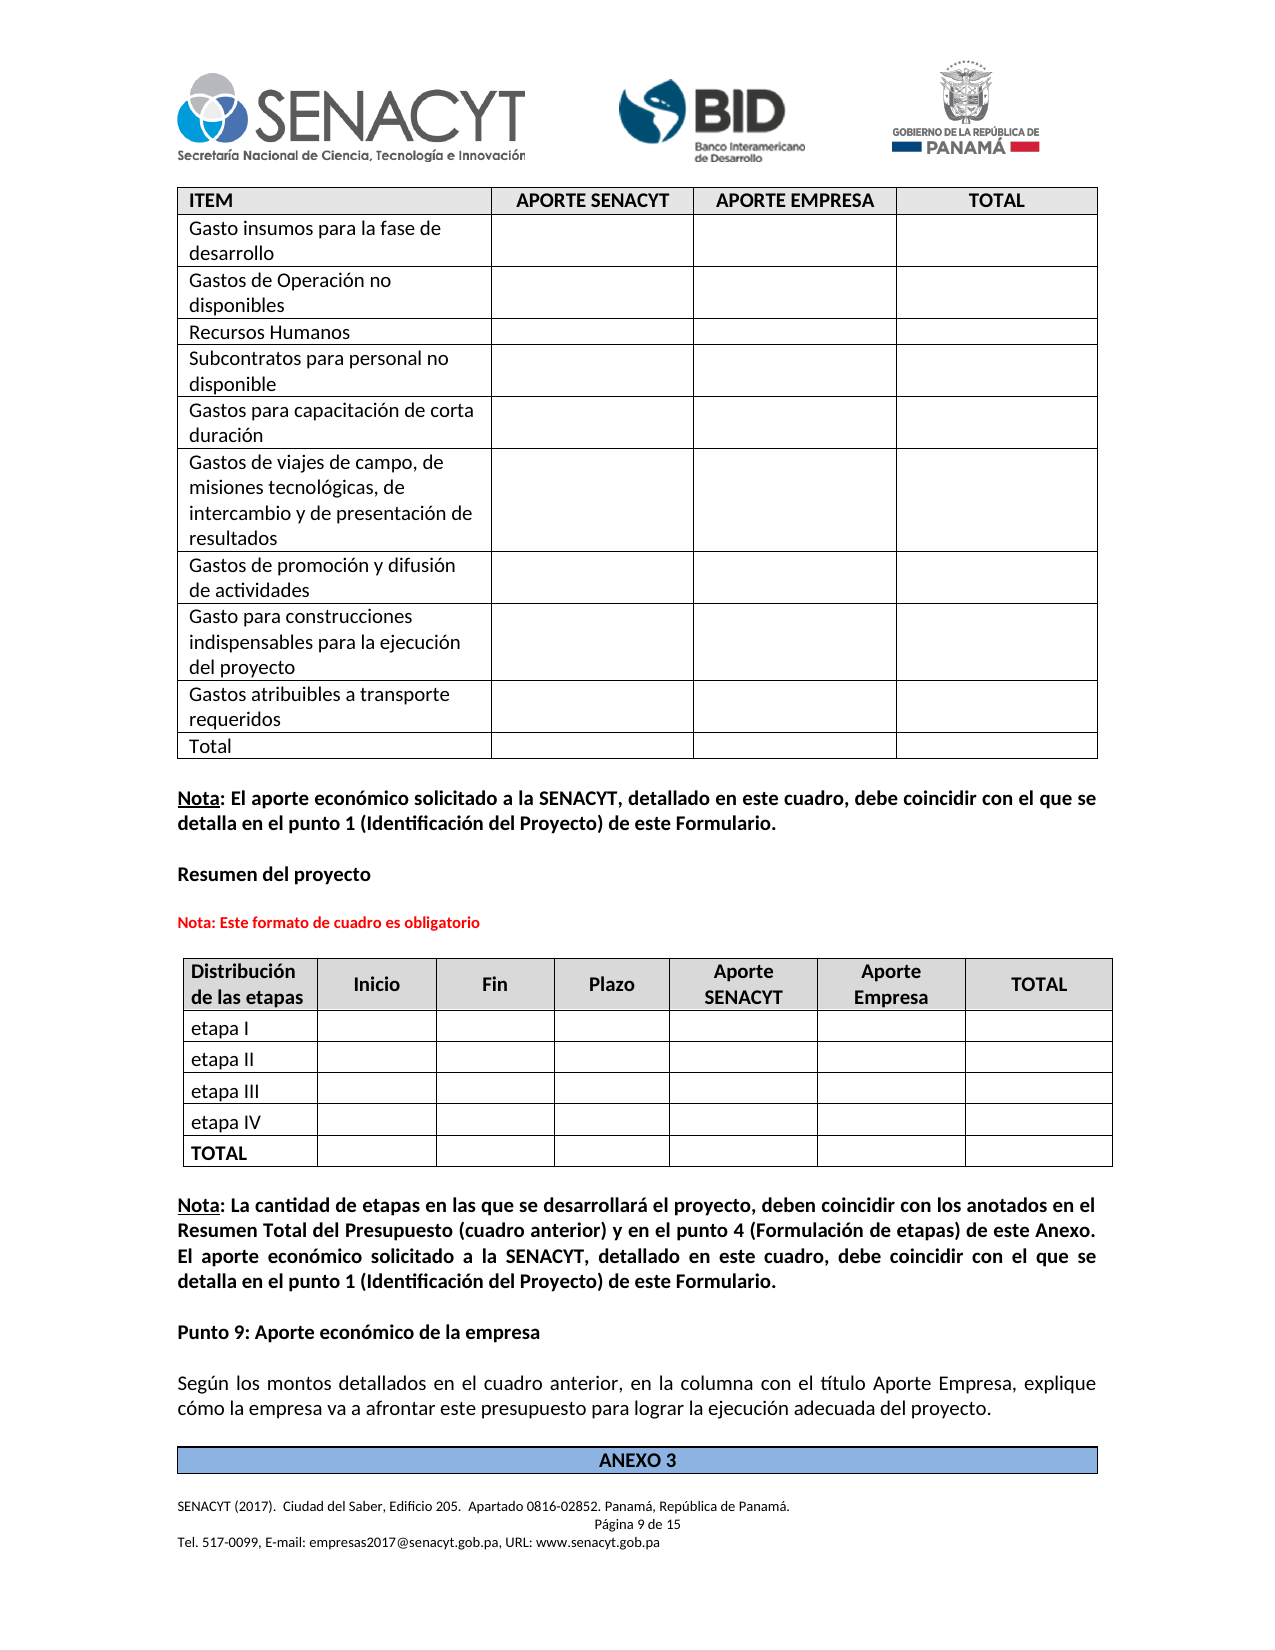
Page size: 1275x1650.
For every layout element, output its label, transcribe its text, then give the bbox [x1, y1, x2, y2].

table_cell [670, 1104, 817, 1134]
table_cell [670, 1073, 817, 1103]
table_cell [670, 1136, 817, 1166]
table_cell Gasto insumos para la fase de desarrollo [178, 215, 491, 266]
table_cell [694, 449, 896, 551]
table_cell etapa IV [184, 1104, 317, 1134]
table_cell [694, 604, 896, 680]
table_cell [555, 1104, 669, 1134]
table_cell [492, 733, 693, 758]
table_header Aporte SENACYT [670, 959, 817, 1009]
table_cell [897, 449, 1097, 551]
table_cell [492, 681, 693, 732]
table_header Distribución de las etapas [184, 959, 317, 1009]
table_cell Gastos de viajes de campo, de misiones tecnológicas, de intercambio y de presentación de resultados [178, 449, 491, 551]
table_cell [437, 1136, 554, 1166]
table_cell etapa II [184, 1042, 317, 1072]
table_cell [694, 345, 896, 396]
table_header Fin [437, 959, 554, 1009]
table_cell [966, 1136, 1112, 1166]
table_cell [437, 1104, 554, 1134]
table_cell [492, 319, 693, 344]
table_cell [318, 1011, 436, 1041]
table_cell [492, 552, 693, 603]
table_cell [318, 1073, 436, 1103]
table_cell [818, 1042, 965, 1072]
table_cell Gasto para construcciones indispensables para la ejecución del proyecto [178, 604, 491, 680]
table_cell [818, 1136, 965, 1166]
text Punto 9: Aporte económico de la empresa [177, 1319, 1098, 1345]
table_cell [897, 397, 1097, 448]
table_cell [694, 215, 896, 266]
table_cell [966, 1073, 1112, 1103]
table_cell Total [178, 733, 491, 758]
table_cell [694, 552, 896, 603]
table_cell [492, 449, 693, 551]
table_cell [492, 345, 693, 396]
table_cell [555, 1136, 669, 1166]
table_cell [670, 1042, 817, 1072]
table_cell [694, 319, 896, 344]
table_cell [966, 1104, 1112, 1134]
table_header Anexo 3 [178, 1448, 1097, 1473]
table_header TOTAL [966, 959, 1112, 1009]
table_header TOTAL [897, 188, 1097, 214]
table_header APORTE SENACYT [492, 188, 693, 214]
table_cell [492, 604, 693, 680]
picture [619, 79, 805, 162]
table_cell TOTAL [184, 1136, 317, 1166]
table_cell [555, 1042, 669, 1072]
table_cell [818, 1011, 965, 1041]
table_cell [492, 397, 693, 448]
text Nota: La cantidad de etapas en las que se desarrollará el proyecto, deben coincidir con los anotados en el Resumen Total del Presupuesto (cuadro anterior) y en el punto 4 (Formulación de etapas) de este Anexo. El aporte económico solicitado a la SENACYT, detallado en este cuadro, debe coincidir con el que se detalla en el punto 1 (Identificación del Proyecto) de este Formulario. [177, 1192, 1098, 1294]
table_cell Gastos atribuibles a transporte requeridos [178, 681, 491, 732]
table_cell [555, 1073, 669, 1103]
table_header ITEM [178, 188, 491, 214]
table_cell [670, 1011, 817, 1041]
table_cell Gastos para capacitación de corta duración [178, 397, 491, 448]
table_header APORTE EMPRESA [694, 188, 896, 214]
table_cell etapa III [184, 1073, 317, 1103]
table_header Plazo [555, 959, 669, 1009]
table_cell [897, 733, 1097, 758]
table_cell [897, 345, 1097, 396]
table_cell [694, 397, 896, 448]
picture [177, 73, 525, 162]
table_cell [694, 267, 896, 318]
table_header Aporte Empresa [818, 959, 965, 1009]
text Resumen del proyecto [177, 861, 1098, 886]
table_cell [492, 267, 693, 318]
table_cell [897, 319, 1097, 344]
table_cell [897, 215, 1097, 266]
table_cell [437, 1011, 554, 1041]
table_cell [897, 267, 1097, 318]
table_cell [694, 733, 896, 758]
text Según los montos detallados en el cuadro anterior, en la columna con el título Aporte Empresa, explique cómo la empresa va a afrontar este presupuesto para lograr la ejecución adecuada del proyecto. [177, 1370, 1098, 1421]
table_cell [694, 681, 896, 732]
table_cell Recursos Humanos [178, 319, 491, 344]
table_cell Gastos de promoción y difusión de actividades [178, 552, 491, 603]
table_cell [318, 1104, 436, 1134]
table_cell [966, 1042, 1112, 1072]
table_cell [437, 1073, 554, 1103]
table_cell etapa I [184, 1011, 317, 1041]
table_cell [897, 552, 1097, 603]
table_cell Subcontratos para personal no disponible [178, 345, 491, 396]
table_cell [318, 1042, 436, 1072]
table_cell [818, 1104, 965, 1134]
picture [892, 60, 1040, 154]
table_cell [492, 215, 693, 266]
text Nota: El aporte económico solicitado a la SENACYT, detallado en este cuadro, debe coincidir con el que se detalla en el punto 1 (Identificación del Proyecto) de este Formulario. [177, 785, 1098, 836]
table_cell [818, 1073, 965, 1103]
table_cell [437, 1042, 554, 1072]
table_cell [555, 1011, 669, 1041]
table_cell [966, 1011, 1112, 1041]
table_cell [897, 681, 1097, 732]
table_cell Gastos de Operación no disponibles [178, 267, 491, 318]
table_header Inicio [318, 959, 436, 1009]
table_cell [897, 604, 1097, 680]
text Nota: Este formato de cuadro es obligatorio [177, 912, 1098, 932]
table_cell [318, 1136, 436, 1166]
